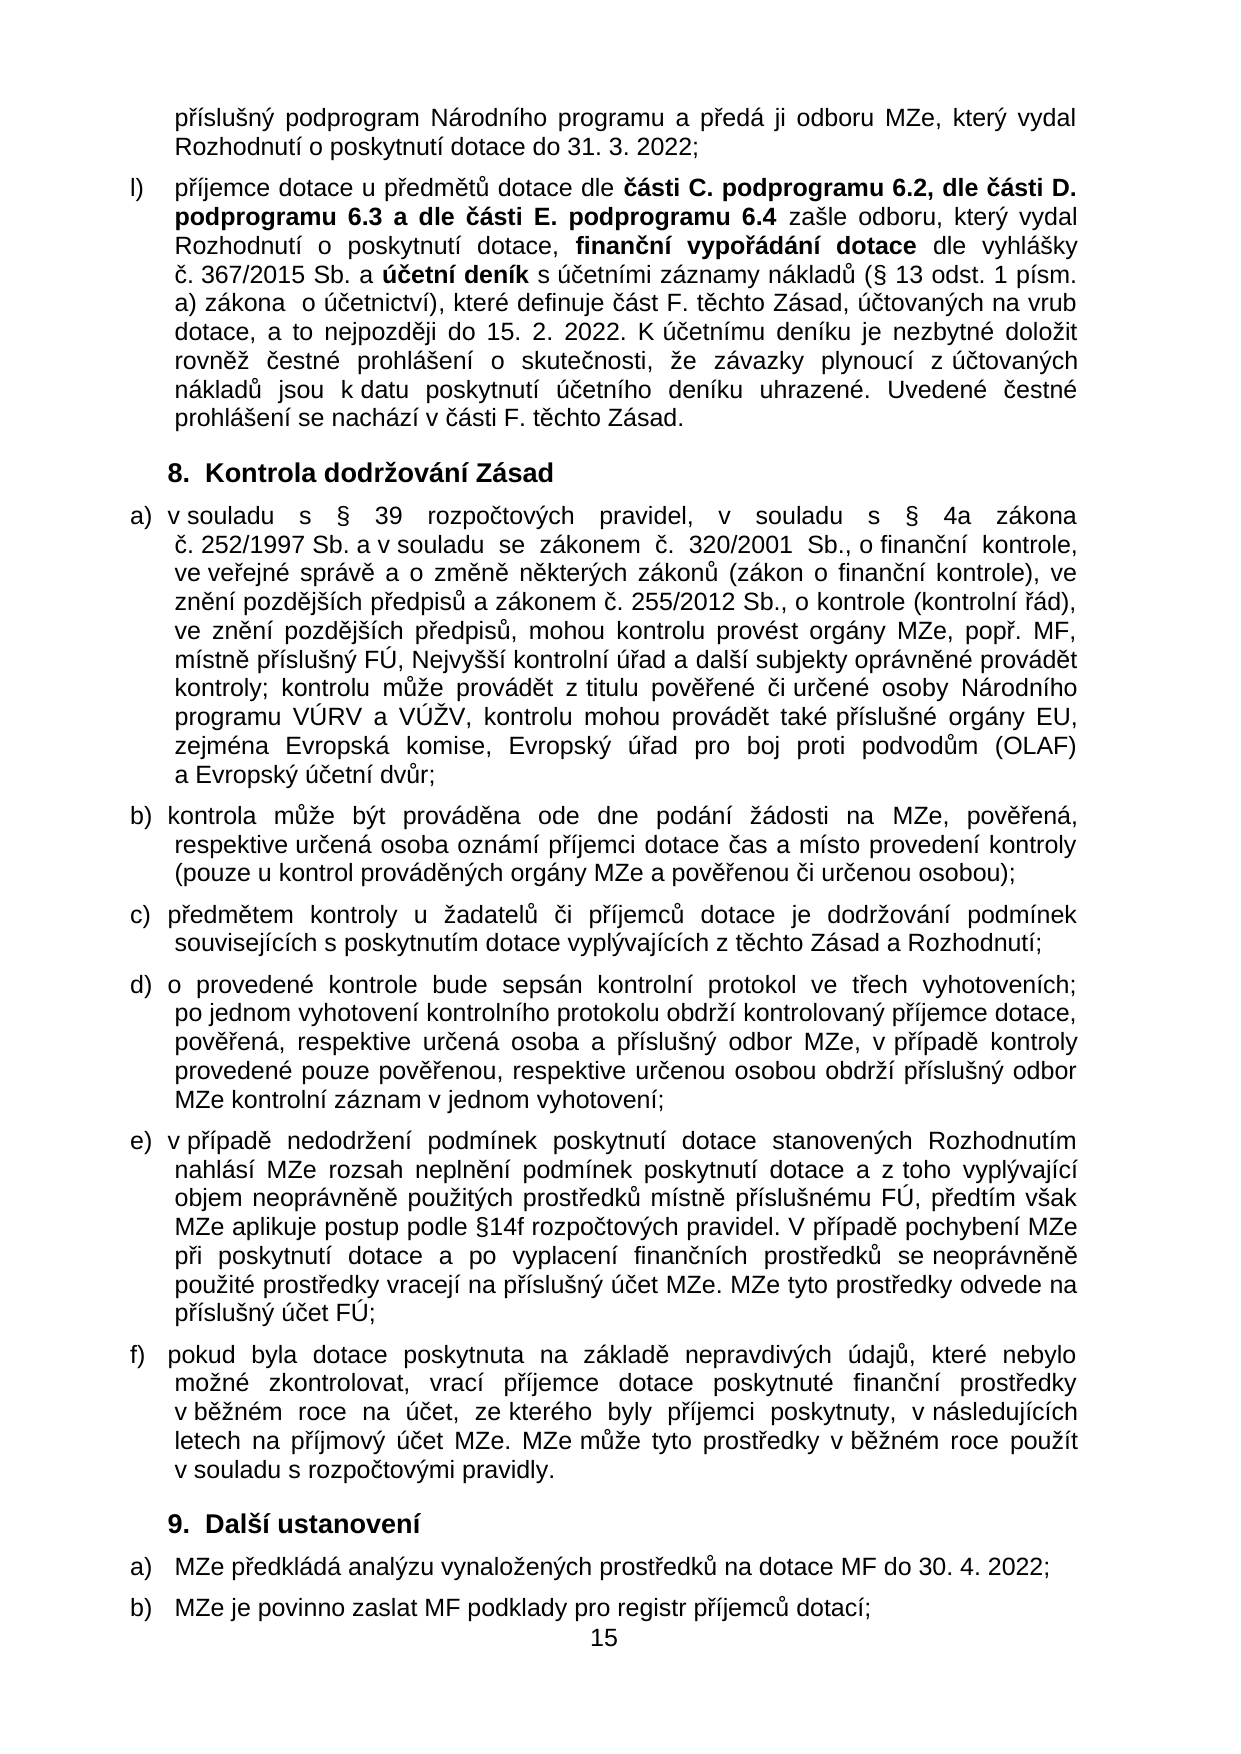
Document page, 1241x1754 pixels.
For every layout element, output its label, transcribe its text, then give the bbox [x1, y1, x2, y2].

list v souladu s § 39 rozpočtových pravidel, v souladu s § 4a zákona č. 252/1997 Sb. a v souladu se zákonem č. 320/2001 Sb., o finanční kontrole, ve veřejné správě a o změně některých zákonů (zákon o finanční kontrole), ve znění pozdějších předpisů a zákonem č. 255/2012 Sb., o kontrole (kontrolní řád), ve znění pozdějších předpisů, mohou kontrolu provést orgány MZe, popř. MF, místně příslušný FÚ, Nejvyšší kontrolní úřad a další subjekty oprávněné provádět kontroly; kontrolu může provádět z titulu pověřené či určené osoby Národního programu VÚRV a VÚŽV, kontrolu mohou provádět také příslušné orgány EU, zejména Evropská komise, Evropský úřad pro boj proti podvodům (OLAF) a Evropský účetní dvůr; [130, 501, 1078, 788]
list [130, 103, 1078, 161]
list předmětem kontroly u žadatelů či příjemců dotace je dodržování podmínek souvisejících s poskytnutím dotace vyplývajících z těchto Zásad a Rozhodnutí; [130, 900, 1078, 957]
list kontrola může být prováděna ode dne podání žádosti na MZe, pověřená, respektive určená osoba oznámí příjemci dotace čas a místo provedení kontroly (pouze u kontrol prováděných orgány MZe a pověřenou či určenou osobou); [130, 801, 1078, 887]
subtitle Další ustanovení [167, 1508, 1078, 1540]
list příjemce dotace u předmětů dotace dle části C. podprogramu 6.2, dle části D. podprogramu 6.3 a dle části E. podprogramu 6.4 zašle odboru, který vydal Rozhodnutí o poskytnutí dotace, finanční vypořádání dotace dle vyhlášky č. 367/2015 Sb. a účetní deník s účetními záznamy nákladů (§ 13 odst. 1 písm. a) zákona o účetnictví), které definuje část F. těchto Zásad, účtovaných na vrub dotace, a to nejpozději do 15. 2. 2022. K účetnímu deníku je nezbytné doložit rovněž čestné prohlášení o skutečnosti, že závazky plynoucí z účtovaných nákladů jsou k datu poskytnutí účetního deníku uhrazené. Uvedené čestné prohlášení se nachází v části F. těchto Zásad. [130, 173, 1078, 432]
list MZe předkládá analýzu vynaložených prostředků na dotace MF do 30. 4. 2022; [130, 1552, 1078, 1581]
list pokud byla dotace poskytnuta na základě nepravdivých údajů, které nebylo možné zkontrolovat, vrací příjemce dotace poskytnuté finanční prostředky v běžném roce na účet, ze kterého byly příjemci poskytnuty, v následujících letech na příjmový účet MZe. MZe může tyto prostředky v běžném roce použít v souladu s rozpočtovými pravidly. [130, 1340, 1078, 1483]
subtitle Kontrola dodržování Zásad [167, 457, 1078, 488]
list MZe je povinno zaslat MF podklady pro registr příjemců dotací; [130, 1593, 1078, 1622]
list o provedené kontrole bude sepsán kontrolní protokol ve třech vyhotoveních; po jednom vyhotovení kontrolního protokolu obdrží kontrolovaný příjemce dotace, pověřená, respektive určená osoba a příslušný odbor MZe, v případě kontroly provedené pouze pověřenou, respektive určenou osobou obdrží příslušný odbor MZe kontrolní záznam v jednom vyhotovení; [130, 970, 1078, 1113]
list v případě nedodržení podmínek poskytnutí dotace stanovených Rozhodnutím nahlásí MZe rozsah neplnění podmínek poskytnutí dotace a z toho vyplývající objem neoprávněně použitých prostředků místně příslušnému FÚ, předtím však MZe aplikuje postup podle §14f rozpočtových pravidel. V případě pochybení MZe při poskytnutí dotace a po vyplacení finančních prostředků se neoprávněně použité prostředky vracejí na příslušný účet MZe. MZe tyto prostředky odvede na příslušný účet FÚ; [130, 1126, 1078, 1327]
